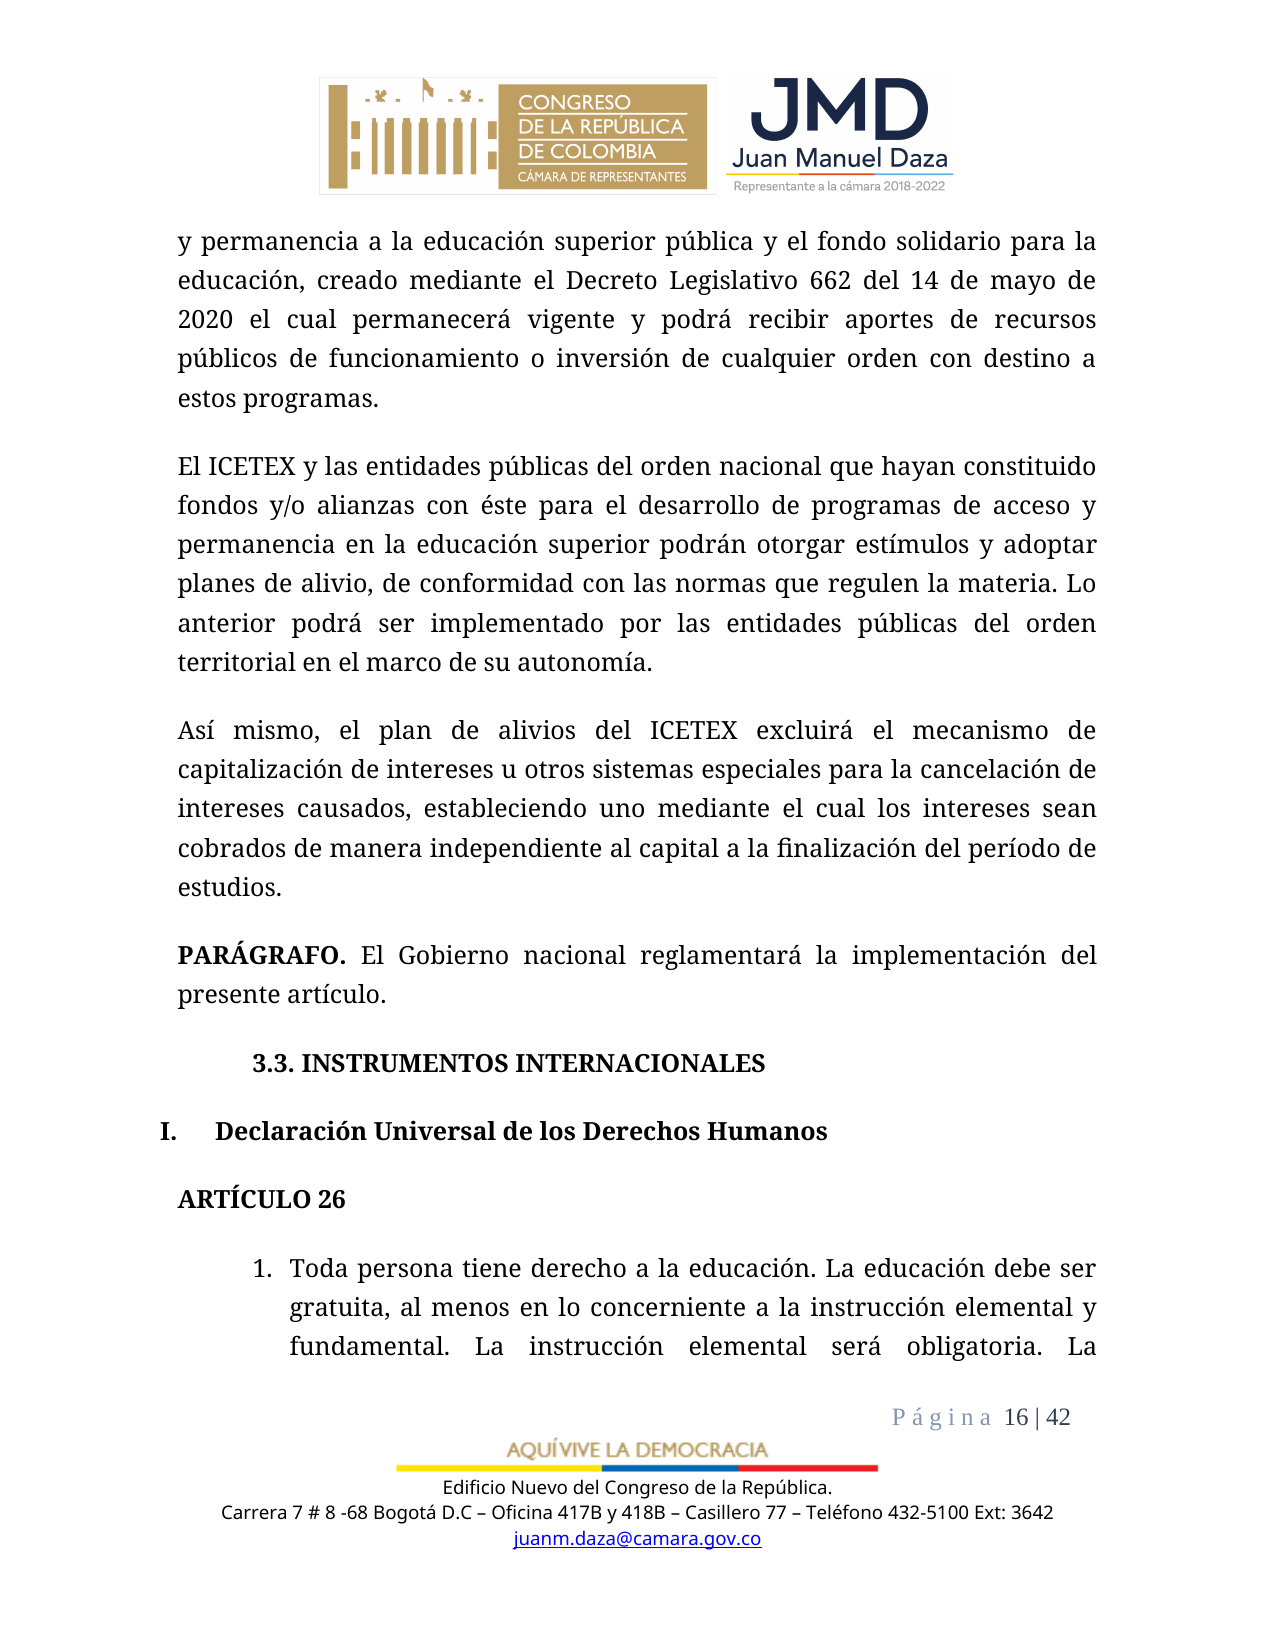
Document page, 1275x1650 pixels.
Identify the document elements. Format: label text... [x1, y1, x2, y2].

text ARTÍCULO 26 [177, 1299, 1098, 1333]
text 3.3. INSTRUMENTOS INTERNACIONALES [252, 1163, 1098, 1197]
list Declaración Universal de los Derechos Humanos [177, 1231, 1098, 1265]
text PARÁGRAFO. El Gobierno nacional reglamentará la implementación del presente artículo. [177, 1055, 1098, 1128]
text El ICETEX y las entidades públicas del orden nacional que hayan constituido fondos y/o alianzas con éste para el desarrollo de programas de acceso y permanencia en la educación superior podrán otorgar estímulos y adoptar planes de alivio, de conformidad con las normas que regulen la materia. Lo anterior podrá ser implementado por las entidades públicas del orden territorial en el marco de su autonomía. [177, 566, 1098, 796]
picture [319, 77, 717, 195]
picture [723, 73, 956, 195]
picture [381, 1430, 894, 1475]
text Así mismo, el plan de alivios del ICETEX excluirá el mecanismo de capitalización de intereses u otros sistemas especiales para la cancelación de intereses causados, estableciendo uno mediante el cual los intereses sean cobrados de manera independiente al capital a la finalización del período de estudios. [177, 830, 1098, 1021]
